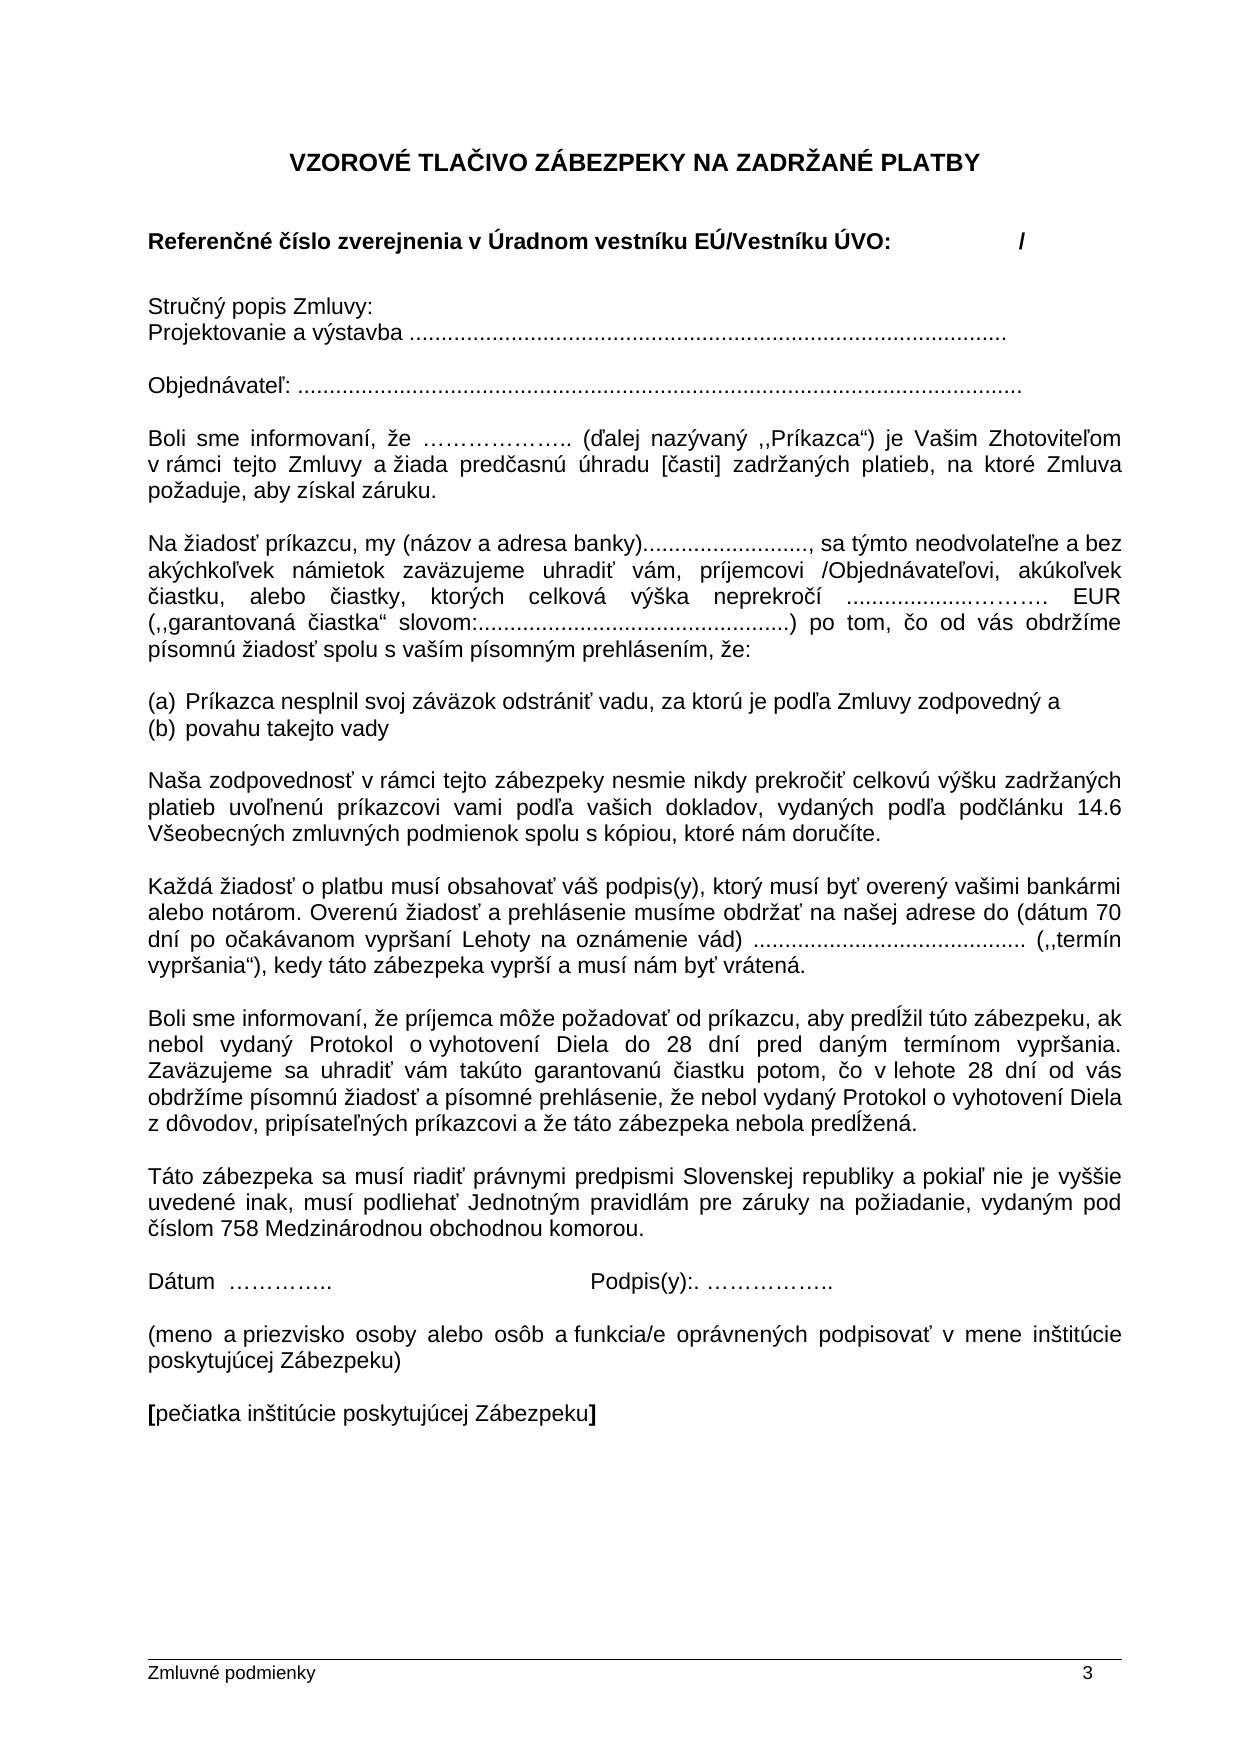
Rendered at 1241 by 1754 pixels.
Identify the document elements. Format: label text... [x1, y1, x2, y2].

text Naša zodpovednosť v rámci tejto zábezpeky nesmie nikdy prekročiť celkovú výšku zadržaných platieb uvoľnenú príkazcovi vami podľa vašich dokladov, vydaných podľa podčlánku 14.6 Všeobecných zmluvných podmienok spolu s kópiou, ktoré nám doručíte. [148, 767, 1122, 846]
text Referenčné číslo zverejnenia v Úradnom vestníku EÚ/Vestníku ÚVO: / [148, 228, 1122, 254]
text Vzorové tlačivo zábezpeky na ZADRžANÉ PLATBY [148, 148, 1122, 176]
text Táto zábezpeka sa musí riadiť právnymi predpismi Slovenskej republiky a pokiaľ nie je vyššie uvedené inak, musí podliehať Jednotným pravidlám pre záruky na požiadanie, vydaným pod číslom 758 Medzinárodnou obchodnou komorou. [148, 1163, 1122, 1242]
list povahu takejto vady [148, 715, 1122, 741]
text (meno a priezvisko osoby alebo osôb a funkcia/e oprávnených podpisovať v mene inštitúcie poskytujúcej Zábezpeku) [148, 1321, 1122, 1373]
text Boli sme informovaní, že ……………….. (ďalej nazývaný ,,Príkazca“) je Vašim Zhotoviteľom v rámci tejto Zmluvy a žiada predčasnú úhradu [časti] zadržaných platieb, na ktoré Zmluva požaduje, aby získal záruku. [148, 425, 1122, 504]
text Dátum ………….. Podpis(y):. …………….. [148, 1268, 1122, 1294]
text Každá žiadosť o platbu musí obsahovať váš podpis(y), ktorý musí byť overený vašimi bankármi alebo notárom. Overenú žiadosť a prehlásenie musíme obdržať na našej adrese do (dátum 70 dní po očakávanom vypršaní Lehoty na oznámenie vád) ........................................... (,,termín vypršania“), kedy táto zábezpeka vyprší a musí nám byť vrátená. [148, 873, 1122, 978]
text Projektovanie a výstavba .............................................................................................. [148, 319, 1122, 346]
text Stručný popis Zmluvy: [148, 293, 1122, 319]
text Objednávateľ: .................................................................................................................. [148, 372, 1122, 398]
list Príkazca nesplnil svoj záväzok odstrániť vadu, za ktorú je podľa Zmluvy zodpovedný a [148, 688, 1122, 715]
text Boli sme informovaní, že príjemca môže požadovať od príkazcu, aby predĺžil túto zábezpeku, ak nebol vydaný Protokol o vyhotovení Diela do 28 dní pred daným termínom vypršania. Zaväzujeme sa uhradiť vám takúto garantovanú čiastku potom, čo v lehote 28 dní od vás obdržíme písomnú žiadosť a písomné prehlásenie, že nebol vydaný Protokol o vyhotovení Diela z dôvodov, pripísateľných príkazcovi a že táto zábezpeka nebola predĺžená. [148, 1004, 1122, 1136]
text Na žiadosť príkazcu, my (názov a adresa banky).........................., sa týmto neodvolateľne a bez akýchkoľvek námietok zaväzujeme uhradiť vám, príjemcovi /Objednávateľovi, akúkoľvek čiastku, alebo čiastky, ktorých celková výška neprekročí ....................………. EUR (,,garantovaná čiastka“ slovom:.................................................) po tom, čo od vás obdržíme písomnú žiadosť spolu s vaším písomným prehlásením, že: [148, 530, 1122, 662]
text [pečiatka inštitúcie poskytujúcej Zábezpeku] [148, 1400, 1122, 1426]
